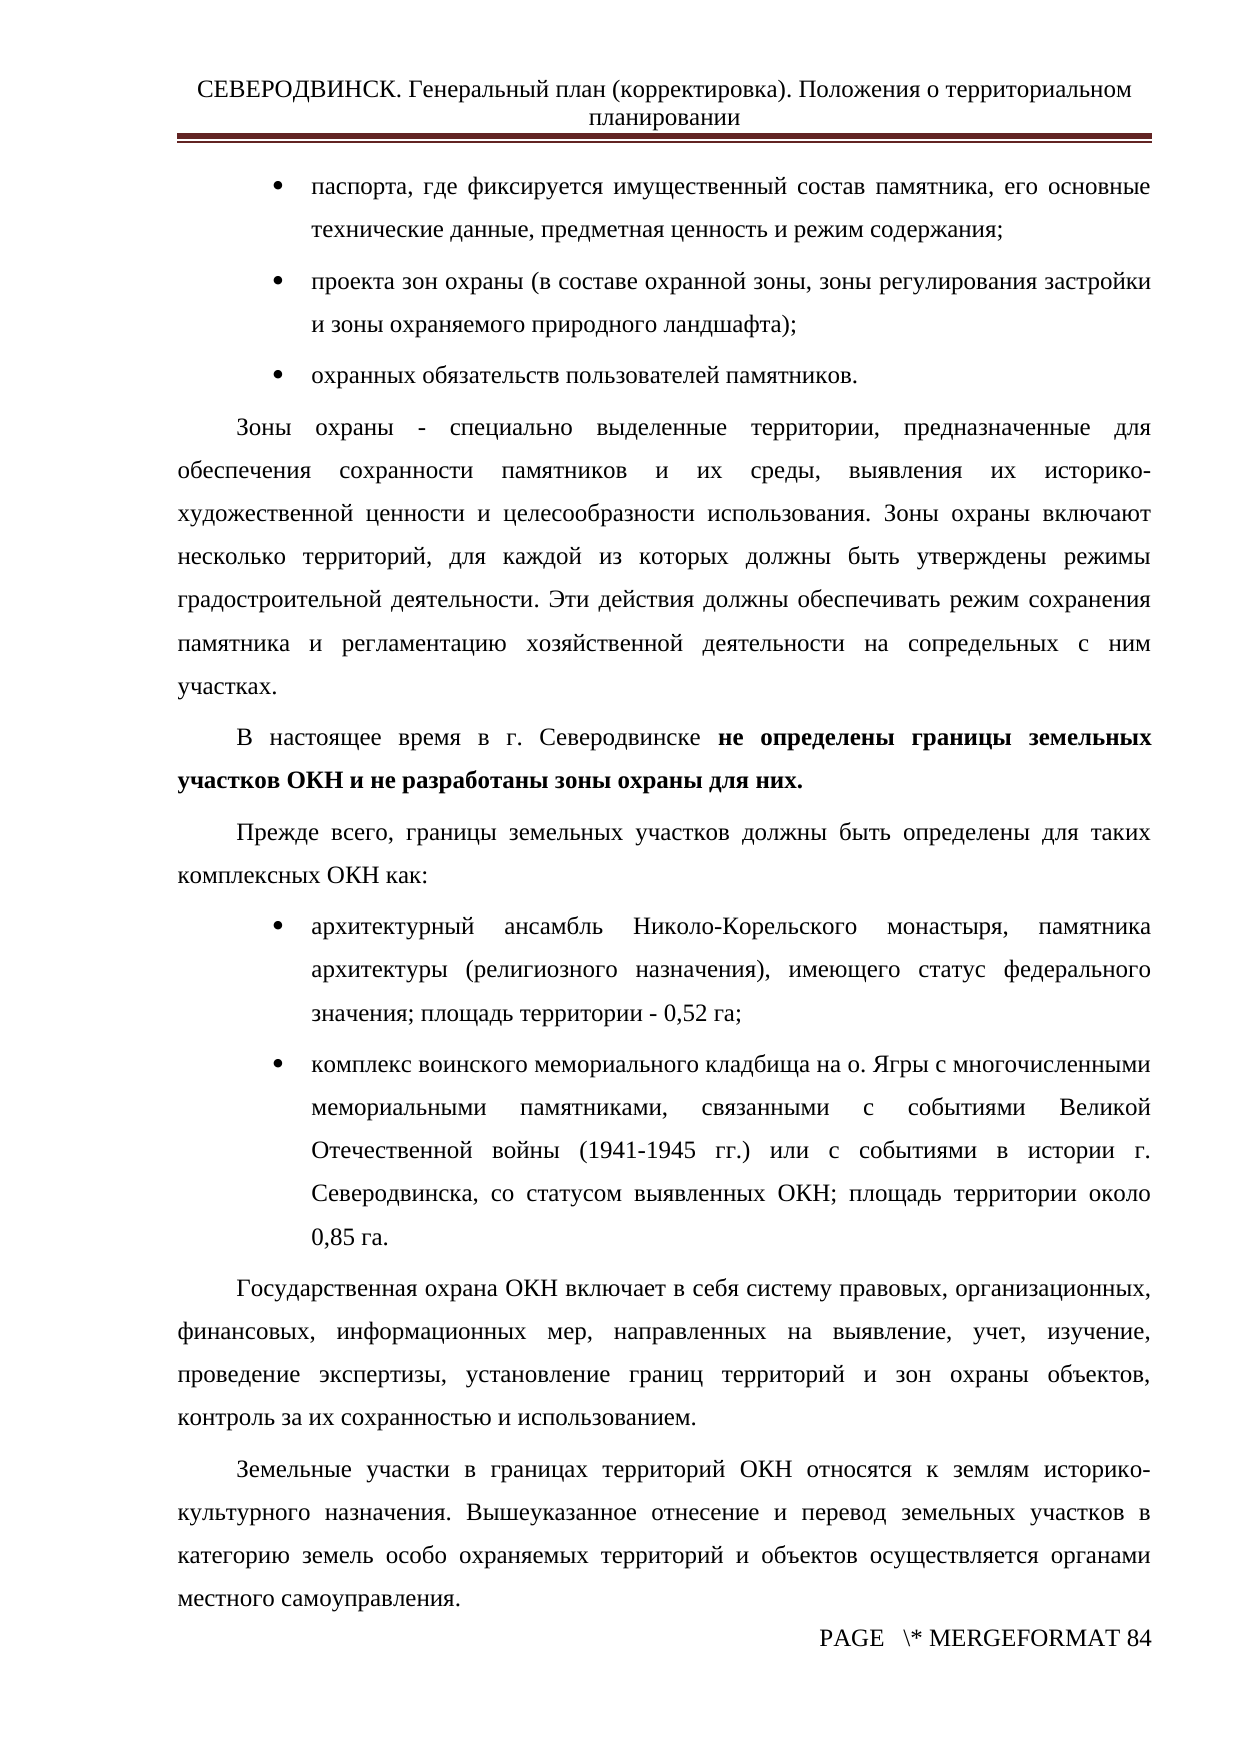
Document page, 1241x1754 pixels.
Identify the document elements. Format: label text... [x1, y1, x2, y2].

list комплекс воинского мемориального кладбища на о. Ягры с многочисленными мемориальными памятниками, связанными с событиями Великой Отечественной войны (1941-1945 гг.) или с событиями в истории г. Северодвинска, со статусом выявленных ОКН; площадь территории около 0,85 га. [274, 1049, 1152, 1250]
list архитектурный ансамбль Николо-Корельского монастыря, памятника архитектуры (религиозного назначения), имеющего статус федерального значения; площадь территории - 0,52 га; [274, 911, 1152, 1026]
text Государственная охрана ОКН включает в себя систему правовых, организационных, финансовых, информационных мер, направленных на выявление, учет, изучение, проведение экспертизы, установление границ территорий и зон охраны объектов, контроль за их сохранностью и использованием. [177, 1273, 1152, 1431]
text Земельные участки в границах территорий ОКН относятся к землям историко-культурного назначения. Вышеуказанное отнесение и перевод земельных участков в категорию земель особо охраняемых территорий и объектов осуществляется органами местного самоуправления. [177, 1454, 1152, 1612]
list охранных обязательств пользователей памятников. [274, 361, 1152, 389]
text В настоящее время в г. Северодвинске не определены границы земельных участков ОКН и не разработаны зоны охраны для них. [177, 722, 1152, 794]
text Зоны охраны - специально выделенные территории, предназначенные для обеспечения сохранности памятников и их среды, выявления их историко-художественной ценности и целесообразности использования. Зоны охраны включают несколько территорий, для каждой из которых должны быть утверждены режимы градостроительной деятельности. Эти действия должны обеспечивать режим сохранения памятника и регламентацию хозяйственной деятельности на сопредельных с ним участках. [177, 412, 1152, 699]
list проекта зон охраны (в составе охранной зоны, зоны регулирования застройки и зоны охраняемого природного ландшафта); [274, 266, 1152, 338]
list паспорта, где фиксируется имущественный состав памятника, его основные технические данные, предметная ценность и режим содержания; [274, 171, 1152, 243]
text Прежде всего, границы земельных участков должны быть определены для таких комплексных ОКН как: [177, 817, 1152, 889]
